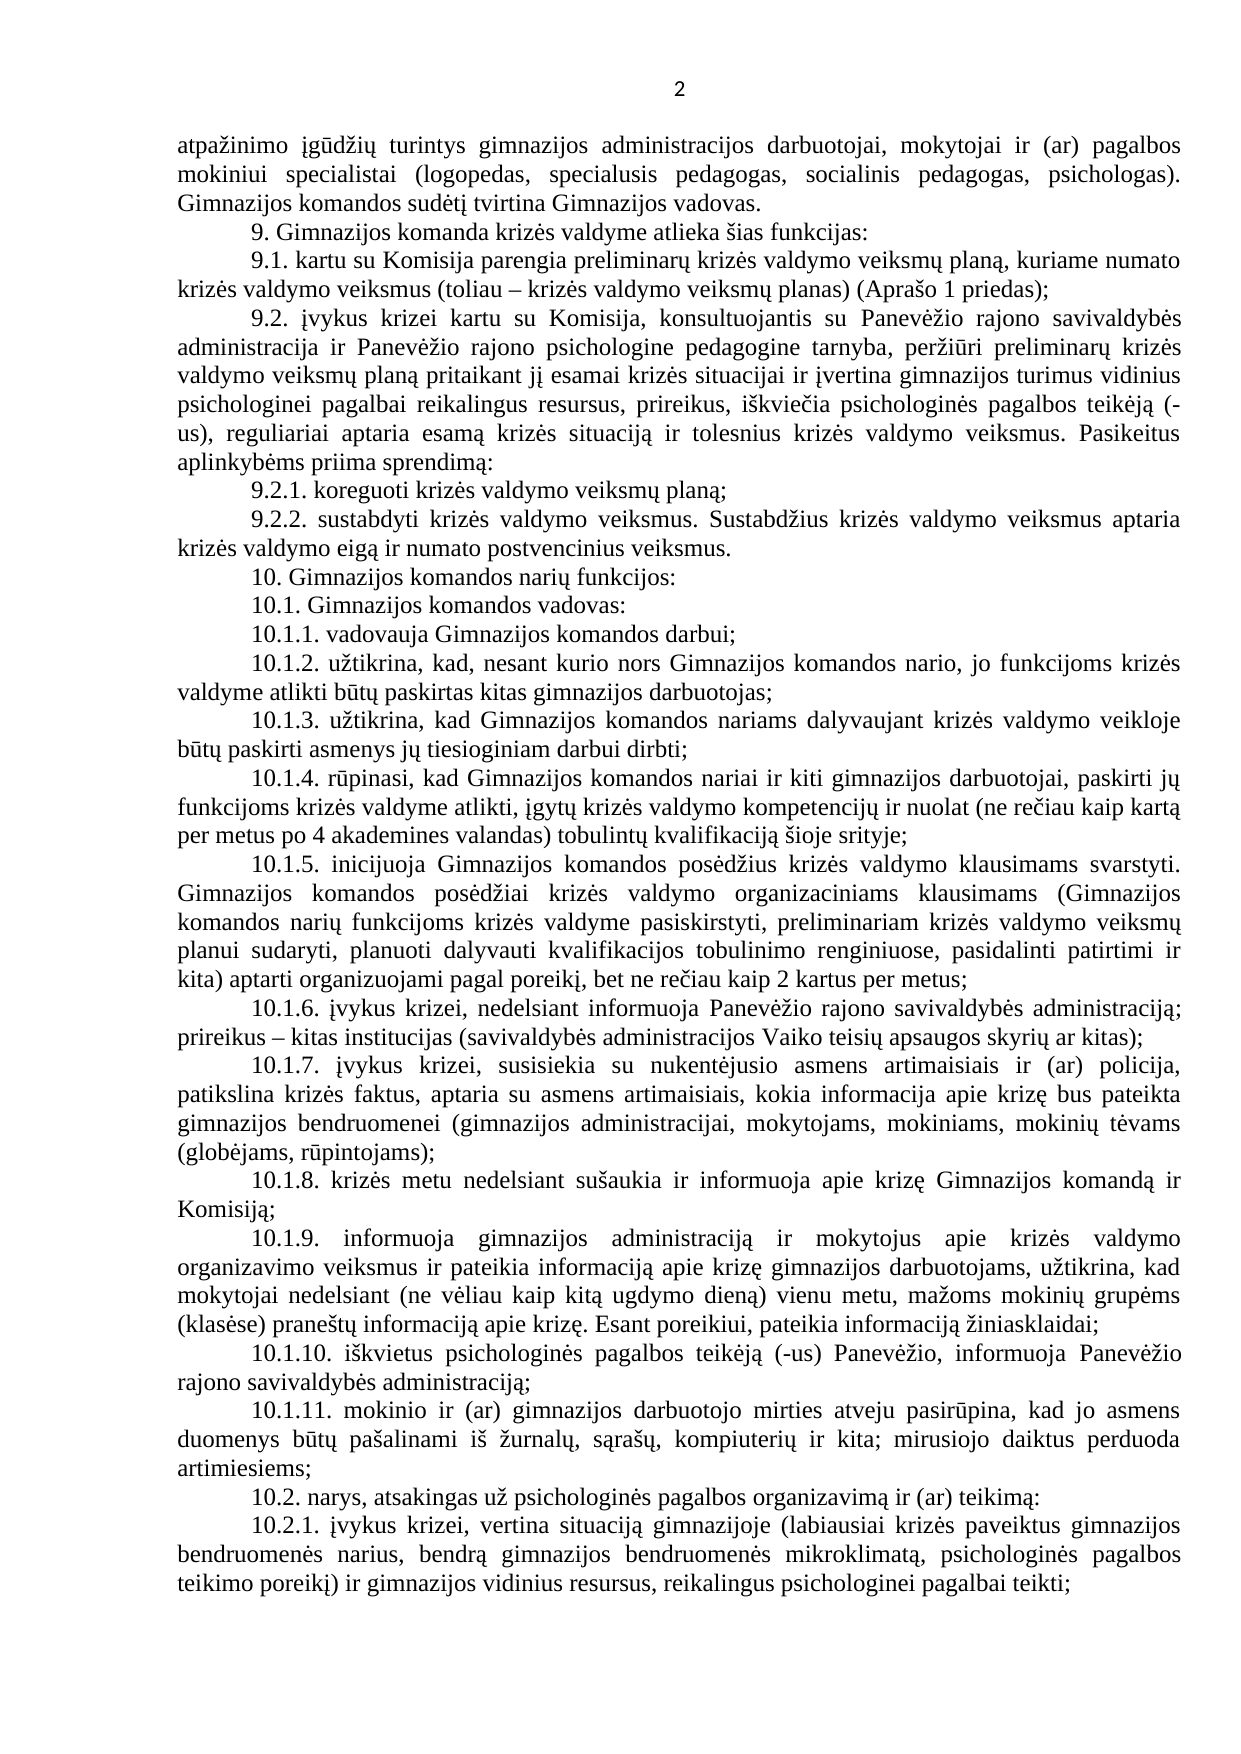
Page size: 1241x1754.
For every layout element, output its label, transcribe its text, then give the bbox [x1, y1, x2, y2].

text 10.1. Gimnazijos komandos vadovas: [177, 590, 1182, 619]
text 10. Gimnazijos komandos narių funkcijos: [177, 562, 1182, 590]
text 10.2. narys, atsakingas už psichologinės pagalbos organizavimą ir (ar) teikimą: [177, 1482, 1182, 1510]
text 9.2.1. koreguoti krizės valdymo veiksmų planą; [177, 475, 1182, 504]
text 10.1.10. iškvietus psichologinės pagalbos teikėją (-us) Panevėžio, informuoja Panevėžio rajono savivaldybės administraciją; [177, 1338, 1182, 1395]
text 9.2. įvykus krizei kartu su Komisija, konsultuojantis su Panevėžio rajono savivaldybės administracija ir Panevėžio rajono psichologine pedagogine tarnyba, peržiūri preliminarų krizės valdymo veiksmų planą pritaikant jį esamai krizės situacijai ir įvertina gimnazijos turimus vidinius psichologinei pagalbai reikalingus resursus, prireikus, iškviečia psichologinės pagalbos teikėją (-us), reguliariai aptaria esamą krizės situaciją ir tolesnius krizės valdymo veiksmus. Pasikeitus aplinkybėms priima sprendimą: [177, 303, 1182, 475]
text 9. Gimnazijos komanda krizės valdyme atlieka šias funkcijas: [177, 217, 1182, 245]
text 10.1.5. inicijuoja Gimnazijos komandos posėdžius krizės valdymo klausimams svarstyti. Gimnazijos komandos posėdžiai krizės valdymo organizaciniams klausimams (Gimnazijos komandos narių funkcijoms krizės valdyme pasiskirstyti, preliminariam krizės valdymo veiksmų planui sudaryti, planuoti dalyvauti kvalifikacijos tobulinimo renginiuose, pasidalinti patirtimi ir kita) aptarti organizuojami pagal poreikį, bet ne rečiau kaip 2 kartus per metus; [177, 849, 1182, 993]
text 9.1. kartu su Komisija parengia preliminarų krizės valdymo veiksmų planą, kuriame numato krizės valdymo veiksmus (toliau – krizės valdymo veiksmų planas) (Aprašo 1 priedas); [177, 245, 1182, 303]
text 10.1.1. vadovauja Gimnazijos komandos darbui; [177, 619, 1182, 648]
text 10.1.2. užtikrina, kad, nesant kurio nors Gimnazijos komandos nario, jo funkcijoms krizės valdyme atlikti būtų paskirtas kitas gimnazijos darbuotojas; [177, 648, 1182, 705]
text 10.1.4. rūpinasi, kad Gimnazijos komandos nariai ir kiti gimnazijos darbuotojai, paskirti jų funkcijoms krizės valdyme atlikti, įgytų krizės valdymo kompetencijų ir nuolat (ne rečiau kaip kartą per metus po 4 akademines valandas) tobulintų kvalifikaciją šioje srityje; [177, 763, 1182, 849]
text 10.1.7. įvykus krizei, susisiekia su nukentėjusio asmens artimaisiais ir (ar) policija, patikslina krizės faktus, aptaria su asmens artimaisiais, kokia informacija apie krizę bus pateikta gimnazijos bendruomenei (gimnazijos administracijai, mokytojams, mokiniams, mokinių tėvams (globėjams, rūpintojams); [177, 1050, 1182, 1165]
text 10.1.8. krizės metu nedelsiant sušaukia ir informuoja apie krizę Gimnazijos komandą ir Komisiją; [177, 1165, 1182, 1223]
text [177, 130, 1182, 217]
text 10.1.3. užtikrina, kad Gimnazijos komandos nariams dalyvaujant krizės valdymo veikloje būtų paskirti asmenys jų tiesioginiam darbui dirbti; [177, 705, 1182, 763]
text 10.1.6. įvykus krizei, nedelsiant informuoja Panevėžio rajono savivaldybės administraciją; prireikus – kitas institucijas (savivaldybės administracijos Vaiko teisių apsaugos skyrių ar kitas); [177, 993, 1182, 1050]
text 10.1.11. mokinio ir (ar) gimnazijos darbuotojo mirties atveju pasirūpina, kad jo asmens duomenys būtų pašalinami iš žurnalų, sąrašų, kompiuterių ir kita; mirusiojo daiktus perduoda artimiesiems; [177, 1395, 1182, 1482]
text 10.1.9. informuoja gimnazijos administraciją ir mokytojus apie krizės valdymo organizavimo veiksmus ir pateikia informaciją apie krizę gimnazijos darbuotojams, užtikrina, kad mokytojai nedelsiant (ne vėliau kaip kitą ugdymo dieną) vienu metu, mažoms mokinių grupėms (klasėse) praneštų informaciją apie krizę. Esant poreikiui, pateikia informaciją žiniasklaidai; [177, 1223, 1182, 1338]
text 10.2.1. įvykus krizei, vertina situaciją gimnazijoje (labiausiai krizės paveiktus gimnazijos bendruomenės narius, bendrą gimnazijos bendruomenės mikroklimatą, psichologinės pagalbos teikimo poreikį) ir gimnazijos vidinius resursus, reikalingus psichologinei pagalbai teikti; [177, 1510, 1182, 1597]
text 9.2.2. sustabdyti krizės valdymo veiksmus. Sustabdžius krizės valdymo veiksmus aptaria krizės valdymo eigą ir numato postvencinius veiksmus. [177, 504, 1182, 562]
